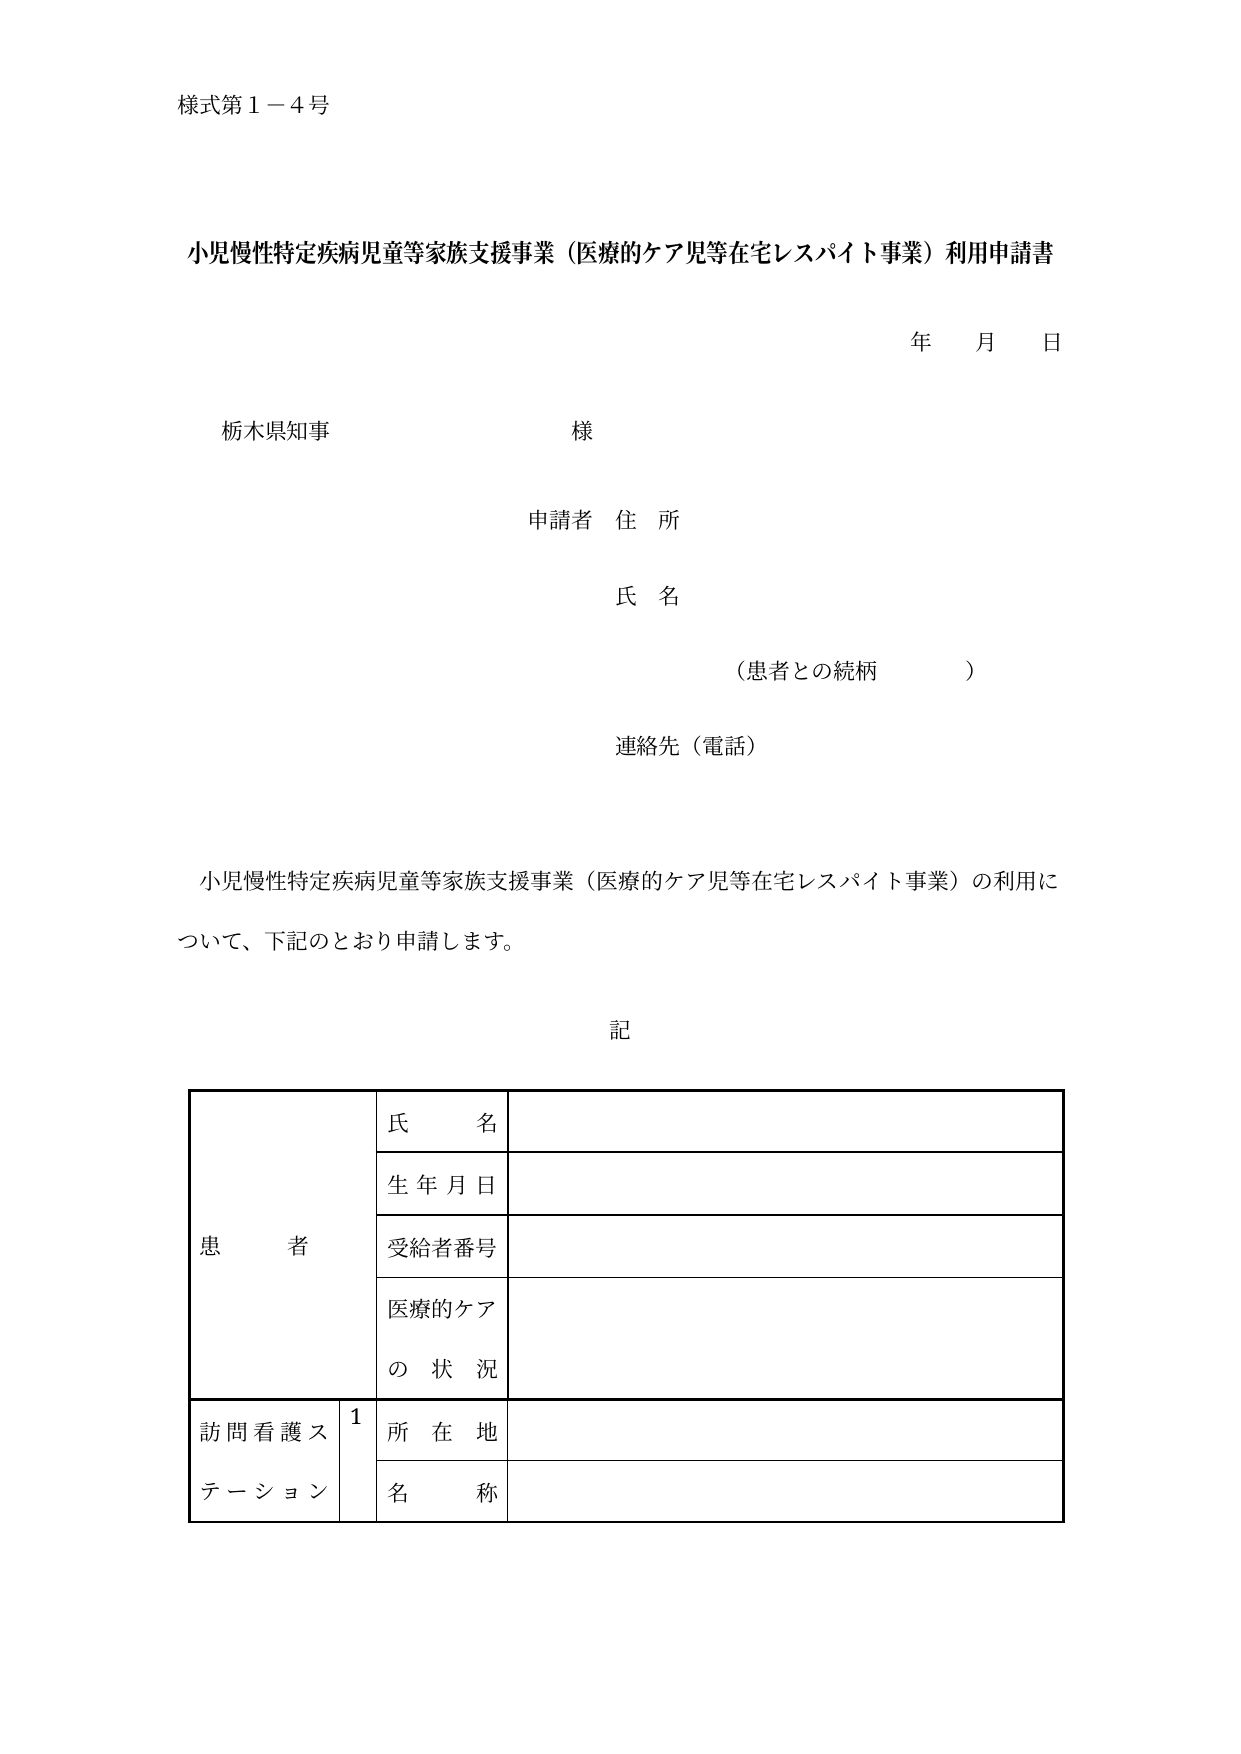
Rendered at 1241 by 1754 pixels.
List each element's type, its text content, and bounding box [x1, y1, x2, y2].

table_cell [509, 1216, 1062, 1277]
table_cell 受給者番号 [377, 1216, 507, 1277]
table_cell 医療的ケア の状況 [377, 1278, 507, 1398]
table_header 患 者 [191, 1092, 376, 1398]
text 年 月 日 [177, 311, 1063, 370]
table_cell 生年月日 [377, 1153, 507, 1214]
table_cell [508, 1401, 1062, 1460]
table_cell [508, 1461, 1062, 1521]
table_cell [509, 1153, 1062, 1214]
table_cell 訪問看護ステーション等医療機関 [191, 1401, 339, 1521]
table_header 氏名 [377, 1092, 507, 1151]
text （患者との続柄 ） [177, 640, 1063, 700]
table_cell [509, 1278, 1062, 1398]
text 小児慢性特定疾病児童等家族支援事業（医療的ケア児等在宅レスパイト事業）利用申請書 [177, 221, 1063, 281]
text 氏 名 [177, 565, 1063, 624]
table_cell 所在地 [377, 1401, 507, 1460]
text 小児慢性特定疾病児童等家族支援事業（医療的ケア児等在宅レスパイト事業）の利用について、下記のとおり申請します。 [177, 850, 1063, 969]
text 申請者 住 所 [177, 489, 1063, 549]
table_cell 名称 [377, 1461, 507, 1521]
text 連絡先（電話） [177, 716, 1063, 775]
table_cell 1 [340, 1401, 376, 1521]
table_header [509, 1092, 1062, 1151]
text 記 [177, 999, 1063, 1059]
text 栃木県知事 様 [177, 400, 1063, 460]
